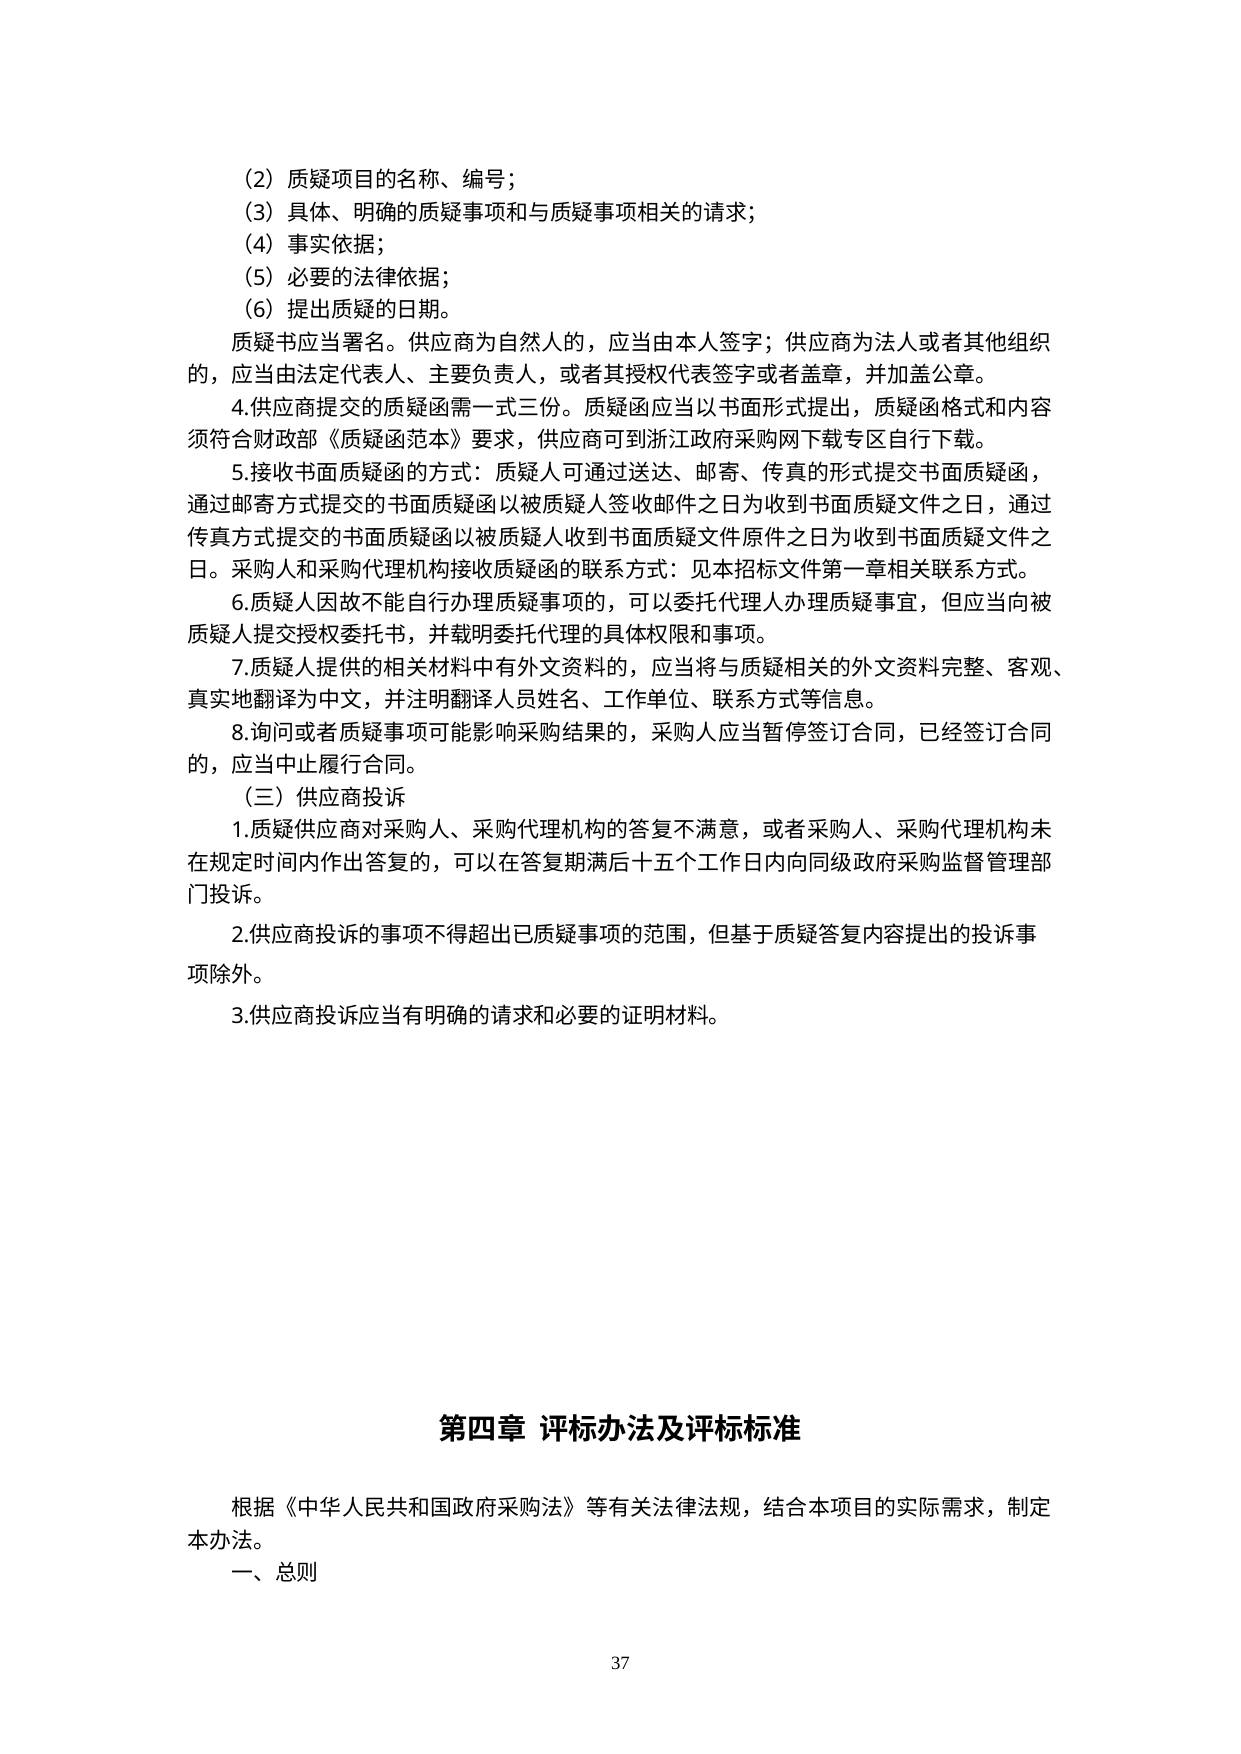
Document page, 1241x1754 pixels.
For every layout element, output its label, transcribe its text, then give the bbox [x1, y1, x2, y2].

text （5）必要的法律依据； [187, 259, 1053, 292]
text 3.供应商投诉应当有明确的请求和必要的证明材料。 [187, 991, 1053, 1031]
text 4.供应商提交的质疑函需一式三份。质疑函应当以书面形式提出，质疑函格式和内容须符合财政部《质疑函范本》要求，供应商可到浙江政府采购网下载专区自行下载。 [187, 389, 1053, 454]
text （3）具体、明确的质疑事项和与质疑事项相关的请求； [187, 194, 1053, 227]
text （三）供应商投诉 [187, 779, 1053, 812]
text （6）提出质疑的日期。 [187, 292, 1053, 324]
text 8.询问或者质疑事项可能影响采购结果的，采购人应当暂停签订合同，已经签订合同的，应当中止履行合同。 [187, 714, 1053, 779]
text 一、总则 [187, 1555, 1053, 1587]
text 1.质疑供应商对采购人、采购代理机构的答复不满意，或者采购人、采购代理机构未在规定时间内作出答复的，可以在答复期满后十五个工作日内向同级政府采购监督管理部门投诉。 [187, 812, 1053, 909]
text 第四章 评标办法及评标标准 [187, 1406, 1053, 1448]
text （4）事实依据； [187, 227, 1053, 259]
text 7.质疑人提供的相关材料中有外文资料的，应当将与质疑相关的外文资料完整、客观、真实地翻译为中文，并注明翻译人员姓名、工作单位、联系方式等信息。 [187, 649, 1053, 714]
text 6.质疑人因故不能自行办理质疑事项的，可以委托代理人办理质疑事宜，但应当向被质疑人提交授权委托书，并载明委托代理的具体权限和事项。 [187, 584, 1053, 649]
text 根据《中华人民共和国政府采购法》等有关法律法规，结合本项目的实际需求，制定本办法。 [187, 1490, 1053, 1555]
text 5.接收书面质疑函的方式：质疑人可通过送达、邮寄、传真的形式提交书面质疑函，通过邮寄方式提交的书面质疑函以被质疑人签收邮件之日为收到书面质疑文件之日，通过传真方式提交的书面质疑函以被质疑人收到书面质疑文件原件之日为收到书面质疑文件之日。采购人和采购代理机构接收质疑函的联系方式：见本招标文件第一章相关联系方式。 [187, 454, 1053, 584]
text 2.供应商投诉的事项不得超出已质疑事项的范围，但基于质疑答复内容提出的投诉事项除外。 [187, 909, 1053, 991]
text （2）质疑项目的名称、编号； [187, 162, 1053, 194]
text 质疑书应当署名。供应商为自然人的，应当由本人签字；供应商为法人或者其他组织的，应当由法定代表人、主要负责人，或者其授权代表签字或者盖章，并加盖公章。 [187, 324, 1053, 389]
